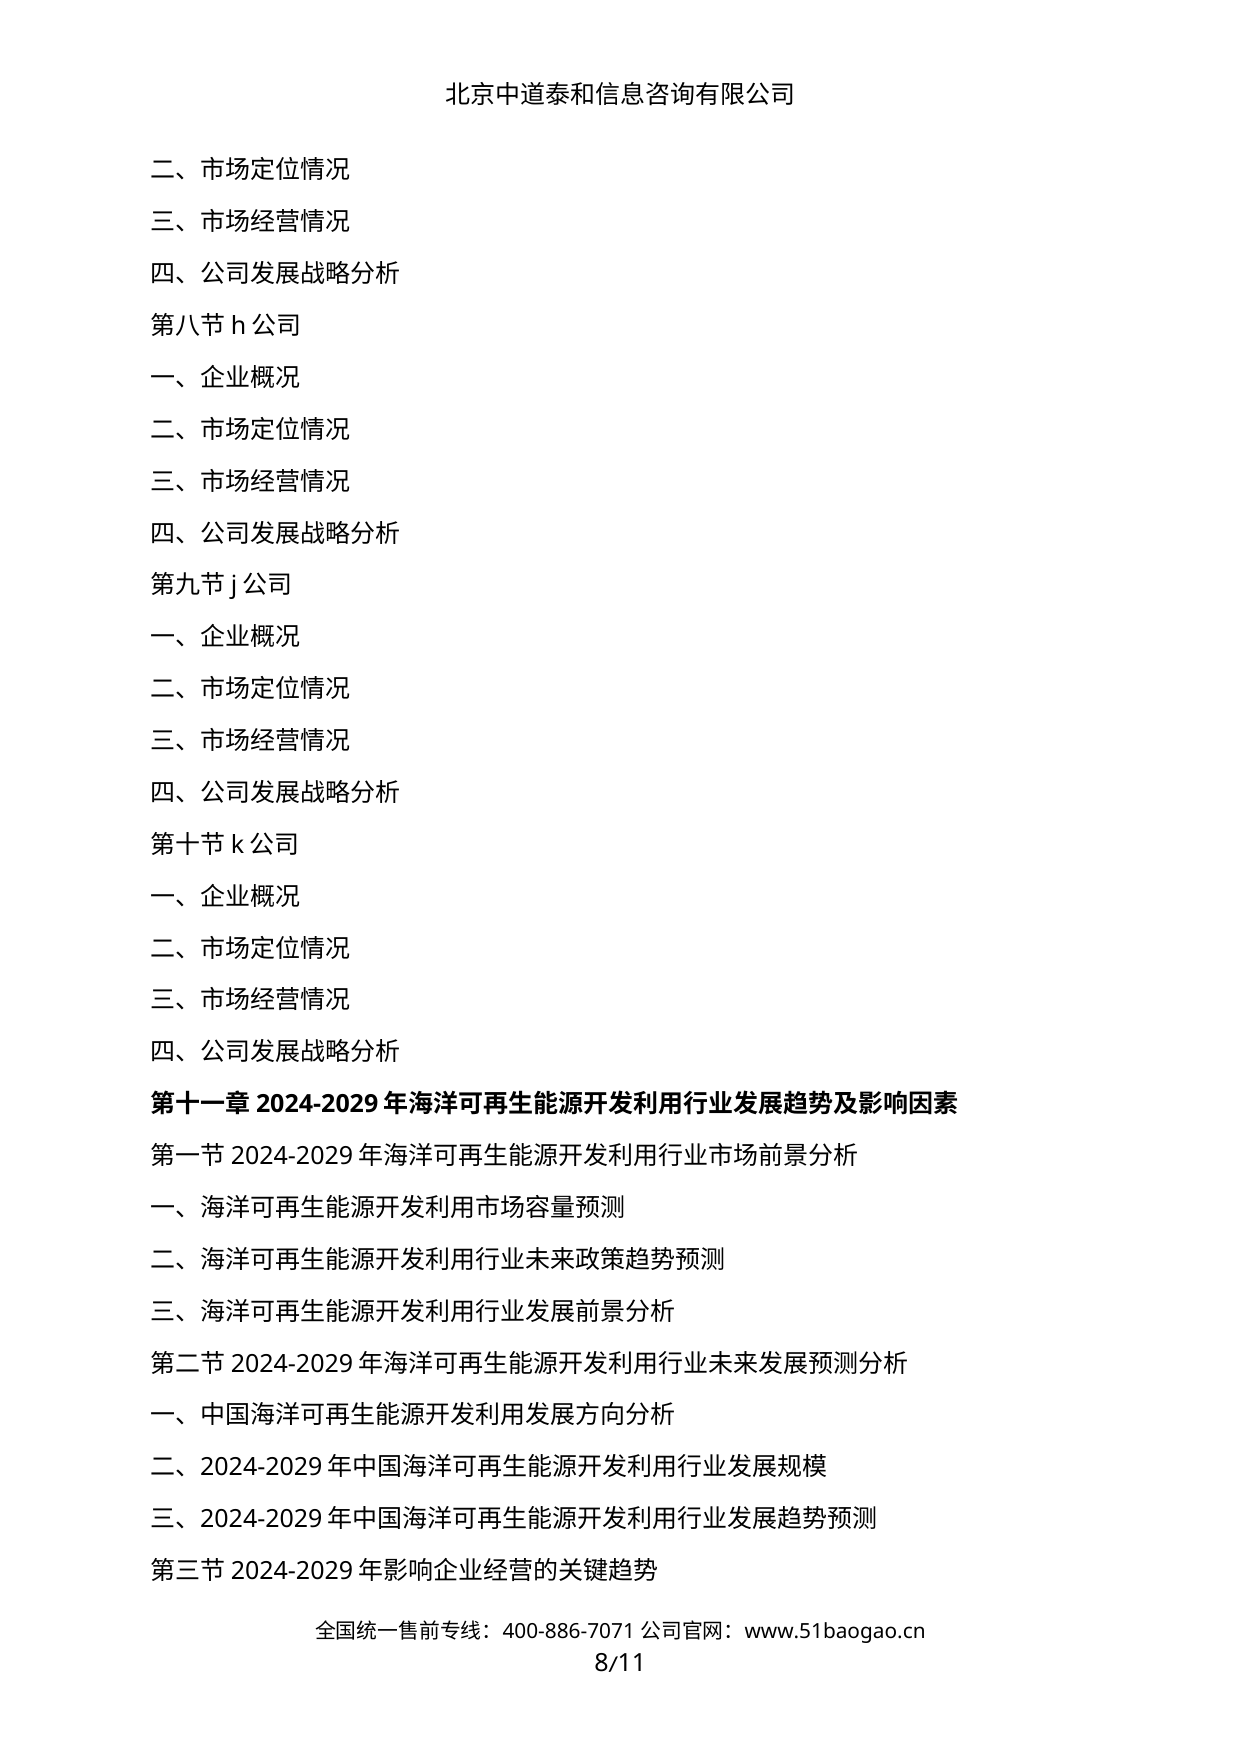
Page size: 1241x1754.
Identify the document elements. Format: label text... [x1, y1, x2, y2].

text 一、海洋可再生能源开发利用市场容量预测 [150, 1187, 1090, 1224]
text 三、2024-2029年中国海洋可再生能源开发利用行业发展趋势预测 [150, 1499, 1090, 1535]
text 三、市场经营情况 [150, 461, 1090, 497]
text 一、中国海洋可再生能源开发利用发展方向分析 [150, 1395, 1090, 1431]
text 第二节 2024-2029年海洋可再生能源开发利用行业未来发展预测分析 [150, 1343, 1090, 1379]
text 二、市场定位情况 [150, 669, 1090, 705]
text 二、市场定位情况 [150, 150, 1090, 186]
text 第一节 2024-2029年海洋可再生能源开发利用行业市场前景分析 [150, 1136, 1090, 1172]
text 第三节 2024-2029年影响企业经营的关键趋势 [150, 1551, 1090, 1587]
text 一、企业概况 [150, 357, 1090, 394]
text 二、市场定位情况 [150, 928, 1090, 964]
text 四、公司发展战略分析 [150, 1032, 1090, 1068]
text 三、市场经营情况 [150, 980, 1090, 1016]
text 四、公司发展战略分析 [150, 254, 1090, 290]
text 三、市场经营情况 [150, 721, 1090, 757]
text 二、海洋可再生能源开发利用行业未来政策趋势预测 [150, 1239, 1090, 1276]
text 第十一章 2024-2029年海洋可再生能源开发利用行业发展趋势及影响因素 [150, 1084, 1090, 1120]
text 二、2024-2029年中国海洋可再生能源开发利用行业发展规模 [150, 1447, 1090, 1483]
text 二、市场定位情况 [150, 409, 1090, 446]
text 四、公司发展战略分析 [150, 772, 1090, 809]
text 一、企业概况 [150, 876, 1090, 912]
text 一、企业概况 [150, 617, 1090, 653]
text 三、海洋可再生能源开发利用行业发展前景分析 [150, 1291, 1090, 1327]
text 第十节 k公司 [150, 824, 1090, 861]
text 第八节 h公司 [150, 306, 1090, 342]
text 四、公司发展战略分析 [150, 513, 1090, 549]
text 三、市场经营情况 [150, 202, 1090, 238]
text 第九节 j公司 [150, 565, 1090, 601]
